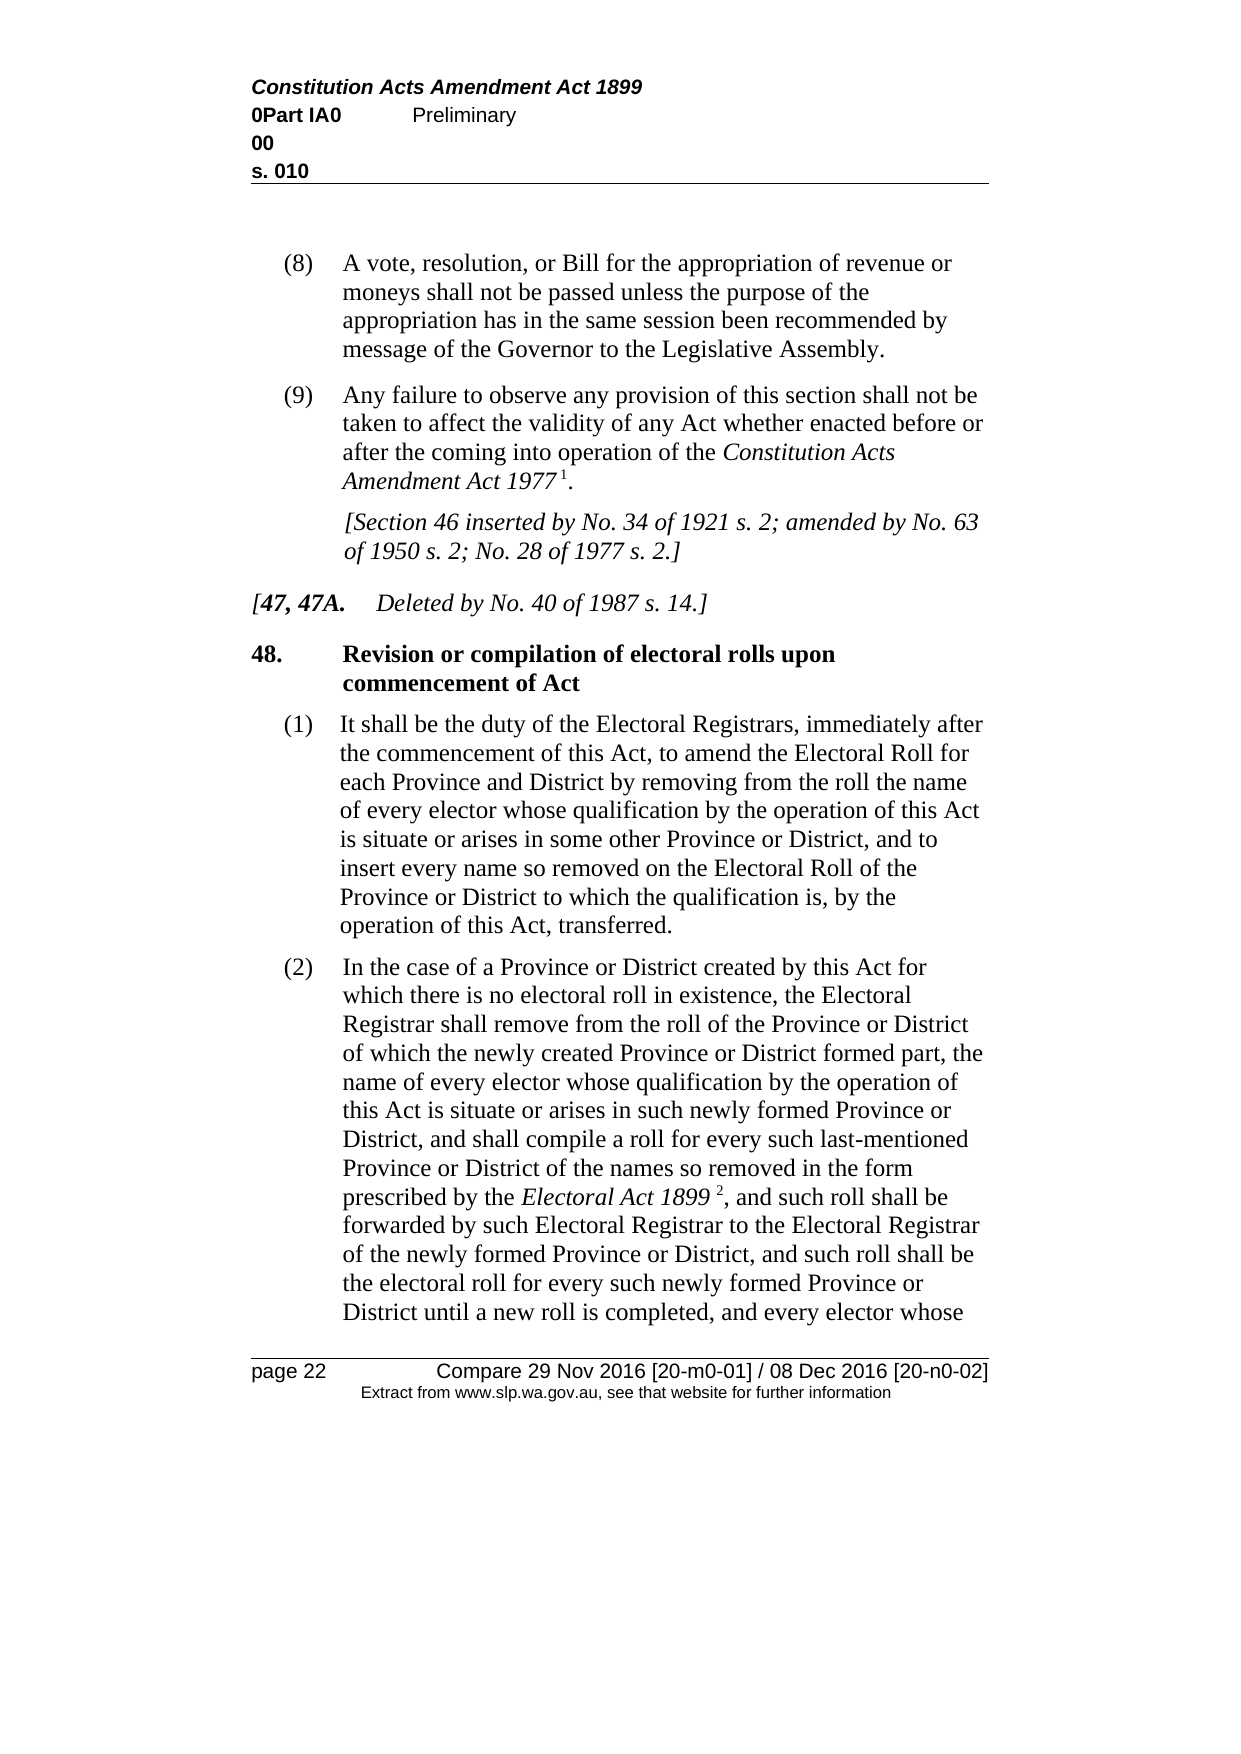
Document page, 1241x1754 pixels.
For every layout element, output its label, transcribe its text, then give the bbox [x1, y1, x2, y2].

text (9) Any failure to observe any provision of this section shall not be taken to affect the validity of any Act whether enacted before or after the coming into operation of the Constitution Acts Amendment Act 1977 1. [251, 380, 989, 495]
text (1) It shall be the duty of the Electoral Registrars, immediately after the commencement of this Act, to amend the Electoral Roll for each Province and District by removing from the roll the name of every elector whose qualification by the operation of this Act is situate or arises in some other Province or District, and to insert every name so removed on the Electoral Roll of the Province or District to which the qualification is, by the operation of this Act, transferred. [251, 709, 989, 939]
text [Section 46 inserted by No. 34 of 1921 s. 2; amended by No. 63 of 1950 s. 2; No. 28 of 1977 s. 2.] [251, 507, 989, 565]
subtitle 48. Revision or compilation of electoral rolls upon commencement of Act [251, 639, 989, 697]
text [251, 952, 989, 1326]
text (8) A vote, resolution, or Bill for the appropriation of revenue or moneys shall not be passed unless the purpose of the appropriation has in the same session been recommended by message of the Governor to the Legislative Assembly. [251, 248, 989, 363]
text [47, 47A. Deleted by No. 40 of 1987 s. 14.] [251, 588, 989, 616]
